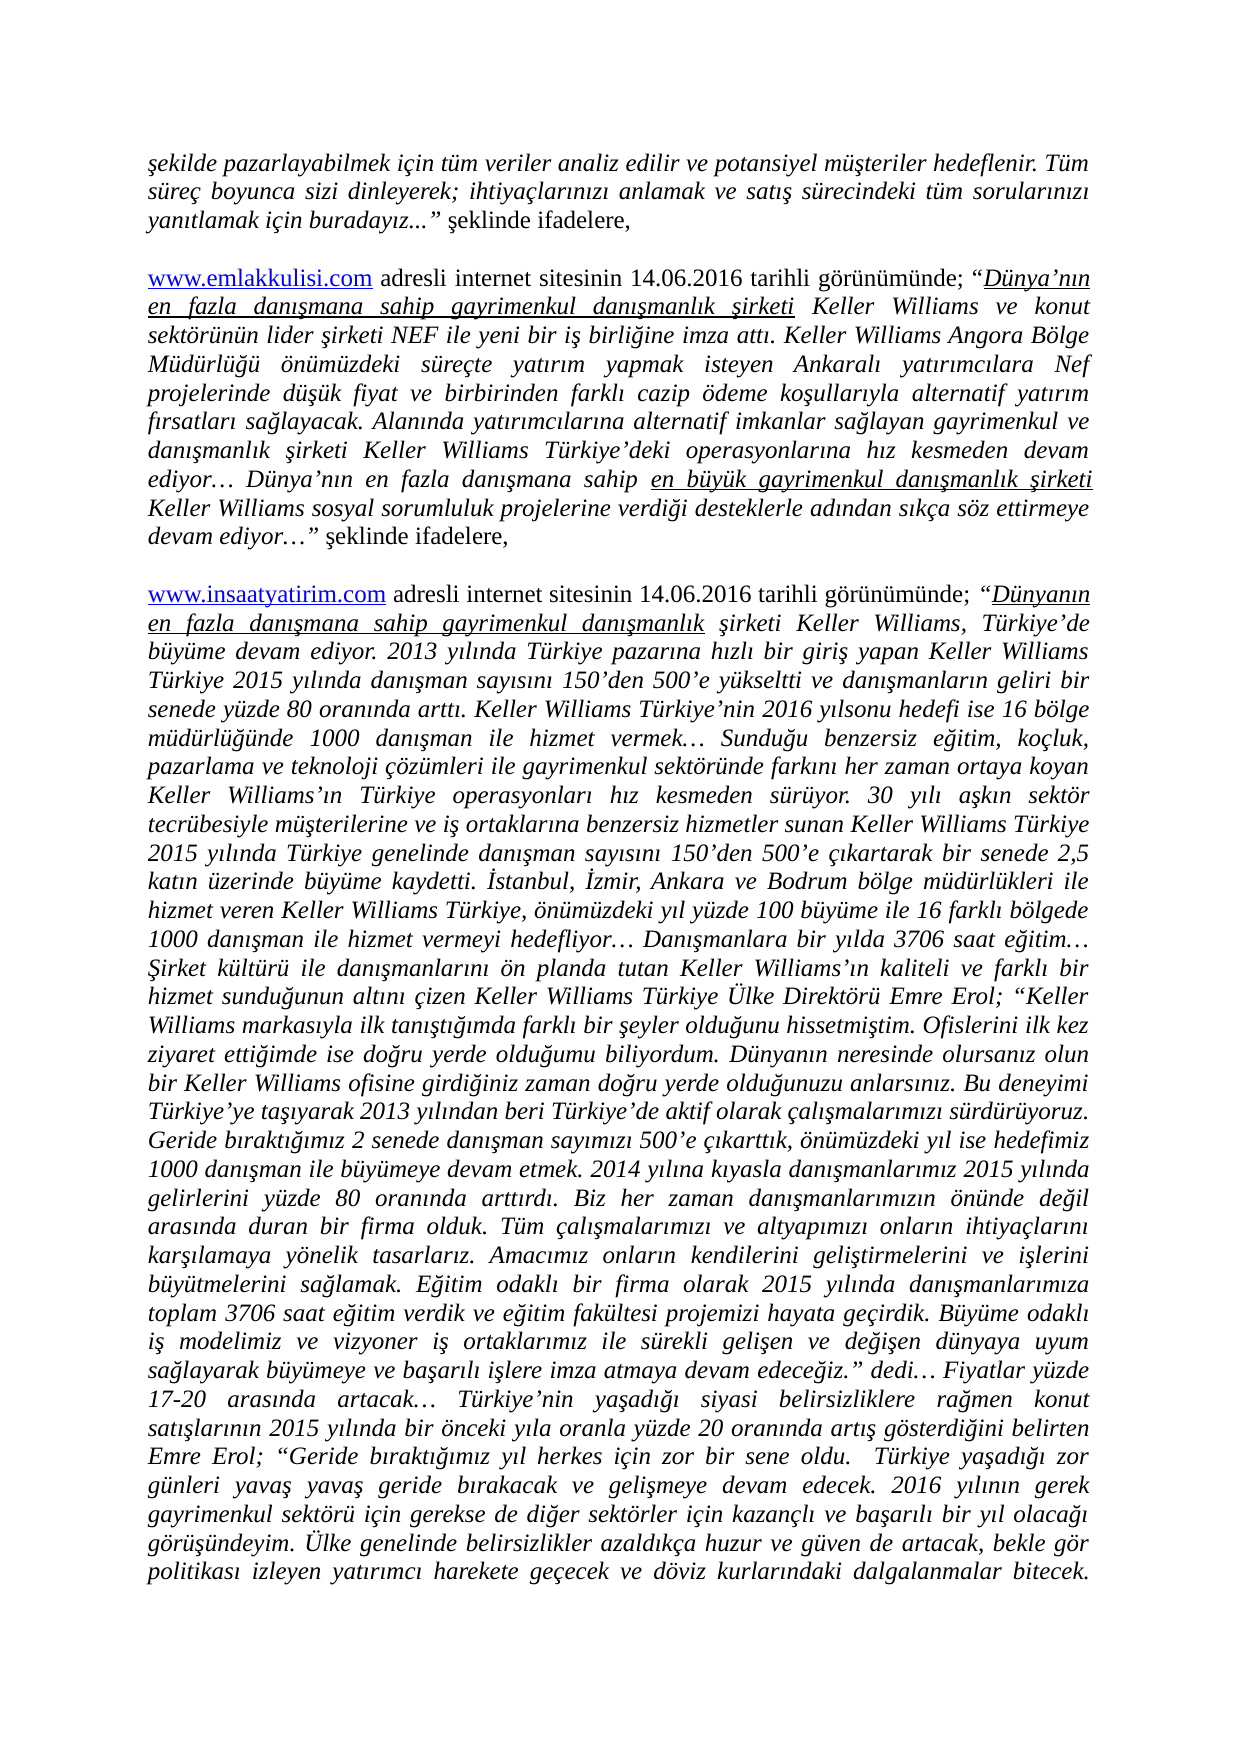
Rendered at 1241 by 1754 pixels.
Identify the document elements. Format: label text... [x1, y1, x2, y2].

text www.emlakkulisi.com adresli internet sitesinin 14.06.2016 tarihli görünümünde; “Dünya’nın en fazla danışmana sahip gayrimenkul danışmanlık şirketi Keller Williams ve konut sektörünün lider şirketi NEF ile yeni bir iş birliğine imza attı. Keller Williams Angora Bölge Müdürlüğü önümüzdeki süreçte yatırım yapmak isteyen Ankaralı yatırımcılara Nef projelerinde düşük fiyat ve birbirinden farklı cazip ödeme koşullarıyla alternatif yatırım fırsatları sağlayacak. Alanında yatırımcılarına alternatif imkanlar sağlayan gayrimenkul ve danışmanlık şirketi Keller Williams Türkiye’deki operasyonlarına hız kesmeden devam ediyor… Dünya’nın en fazla danışmana sahip en büyük gayrimenkul danışmanlık şirketi Keller Williams sosyal sorumluluk projelerine verdiği desteklerle adından sıkça söz ettirmeye devam ediyor…” şeklinde ifadelere, [148, 263, 1093, 550]
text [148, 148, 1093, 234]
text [148, 579, 1093, 1585]
